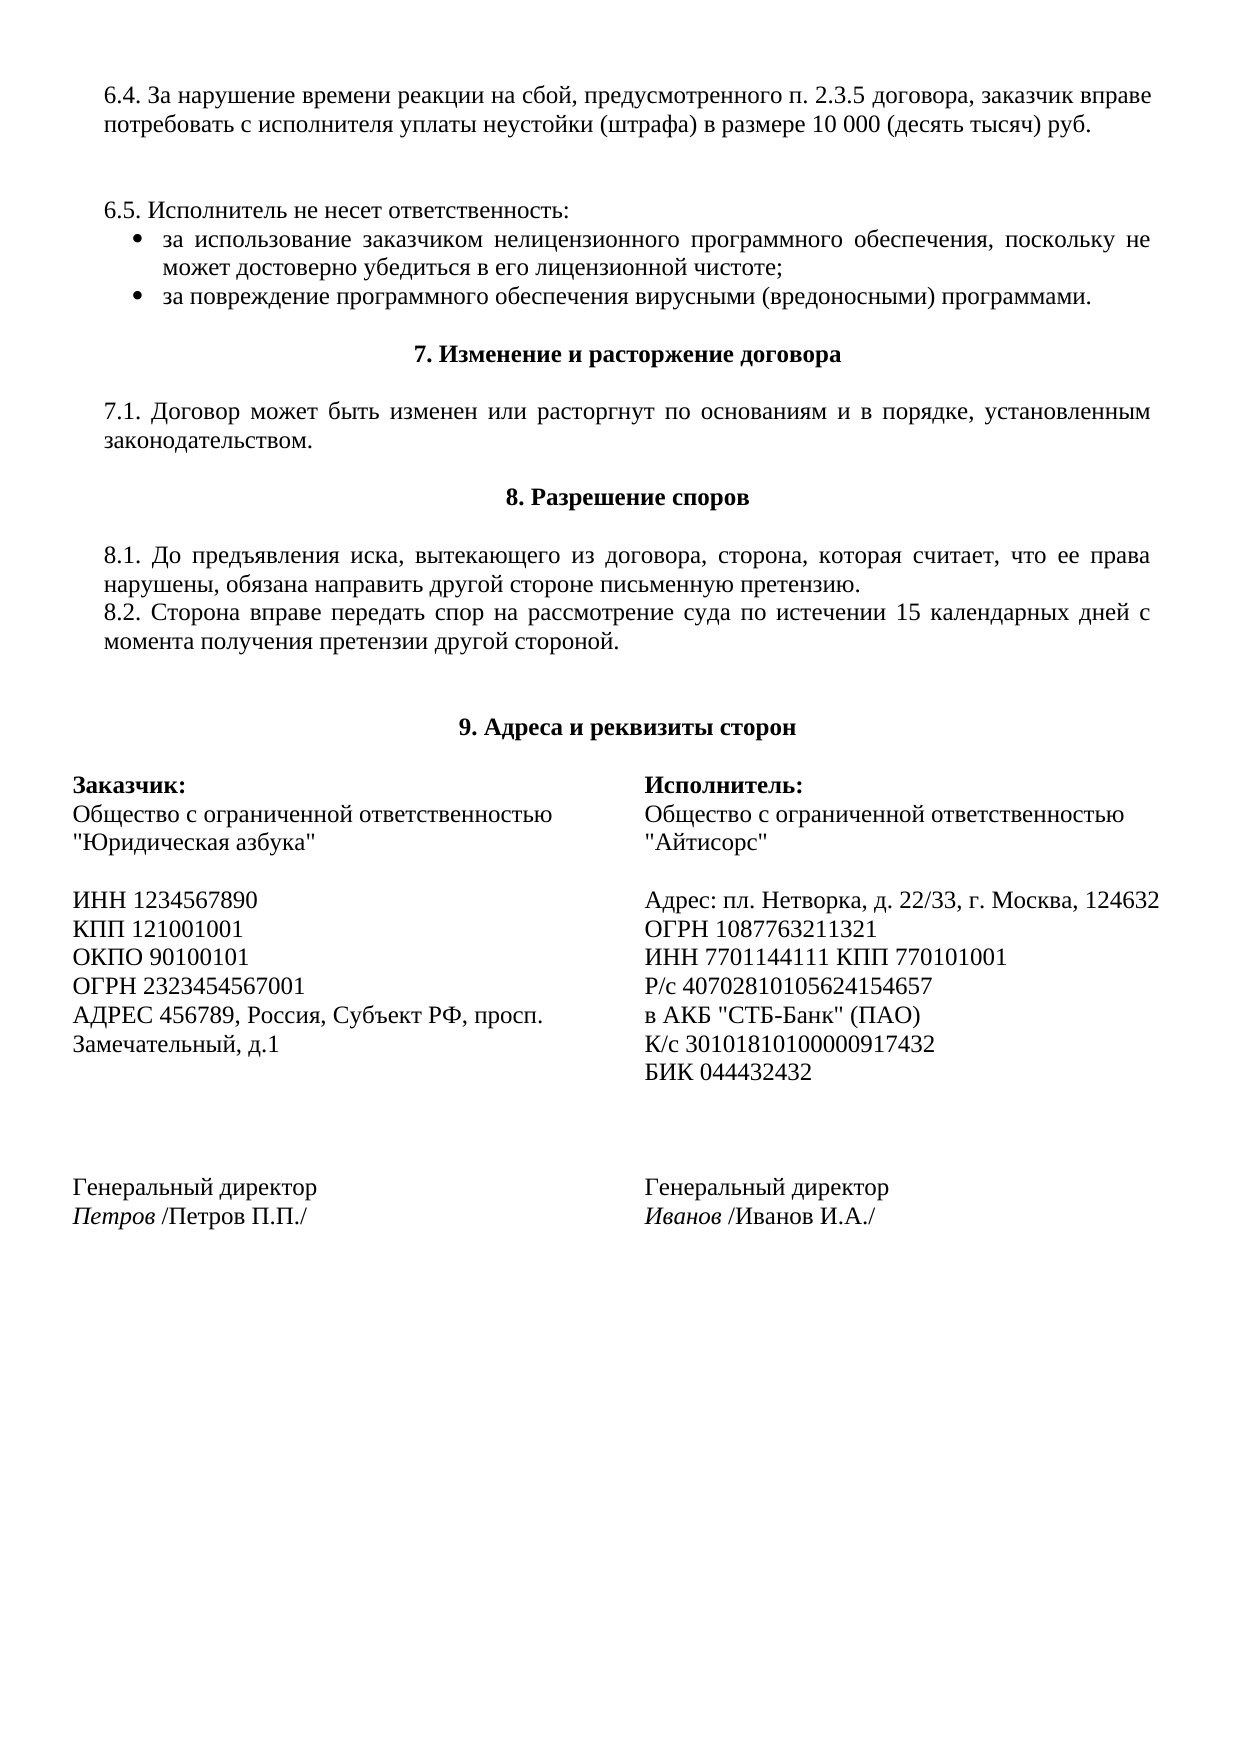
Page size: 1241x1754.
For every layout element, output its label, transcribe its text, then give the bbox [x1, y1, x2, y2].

text 8. Разрешение споров [103, 482, 1152, 511]
table_cell Общество с ограниченной ответственностью "Айтисорс" Адрес: пл. Нетворка, д. 22/33, г. Москва, 124632 ОГРН 1087763211321 ИНН 7701144111 КПП 770101001 Р/с 40702810105624154657 в АКБ "СТБ-Банк" (ПАО) К/с 30101810100000917432 БИК 044432432 Генеральный директор Иванов /Иванов И.А./ [633, 799, 1194, 1259]
text 7.1. Договор может быть изменен или расторгнут по основаниям и в порядке, установленным законодательством. [103, 396, 1152, 454]
text 6.5. Исполнитель не несет ответственность: [103, 195, 1152, 224]
text 8.1. До предъявления иска, вытекающего из договора, сторона, которая считает, что ее права нарушены, обязана направить другой стороне письменную претензию. [103, 540, 1152, 597]
text 9. Адреса и реквизиты сторон [103, 712, 1152, 741]
text 7. Изменение и расторжение договора [103, 339, 1152, 367]
list за использование заказчиком нелицензионного программного обеспечения, поскольку не может достоверно убедиться в его лицензионной чистоте; [133, 224, 1152, 281]
table_header Заказчик: [61, 770, 633, 799]
text 8.2. Сторона вправе передать спор на рассмотрение суда по истечении 15 календарных дней с момента получения претензии другой стороной. [103, 597, 1152, 655]
list за повреждение программного обеспечения вирусными (вредоносными) программами. [133, 281, 1152, 310]
table_header Исполнитель: [633, 770, 1194, 799]
text 6.4. За нарушение времени реакции на сбой, предусмотренного п. 2.3.5 договора, заказчик вправе потребовать с исполнителя уплаты неустойки (штрафа) в размере 10 000 (десять тысяч) руб. [103, 80, 1152, 137]
table_cell Общество с ограниченной ответственностью "Юридическая азбука" ИНН 1234567890 КПП 121001001 ОКПО 90100101 ОГРН 2323454567001 АДРЕС 456789, Россия, Субъект РФ, просп. Замечательный, д.1 Генеральный директор Петров /Петров П.П./ [61, 799, 633, 1259]
